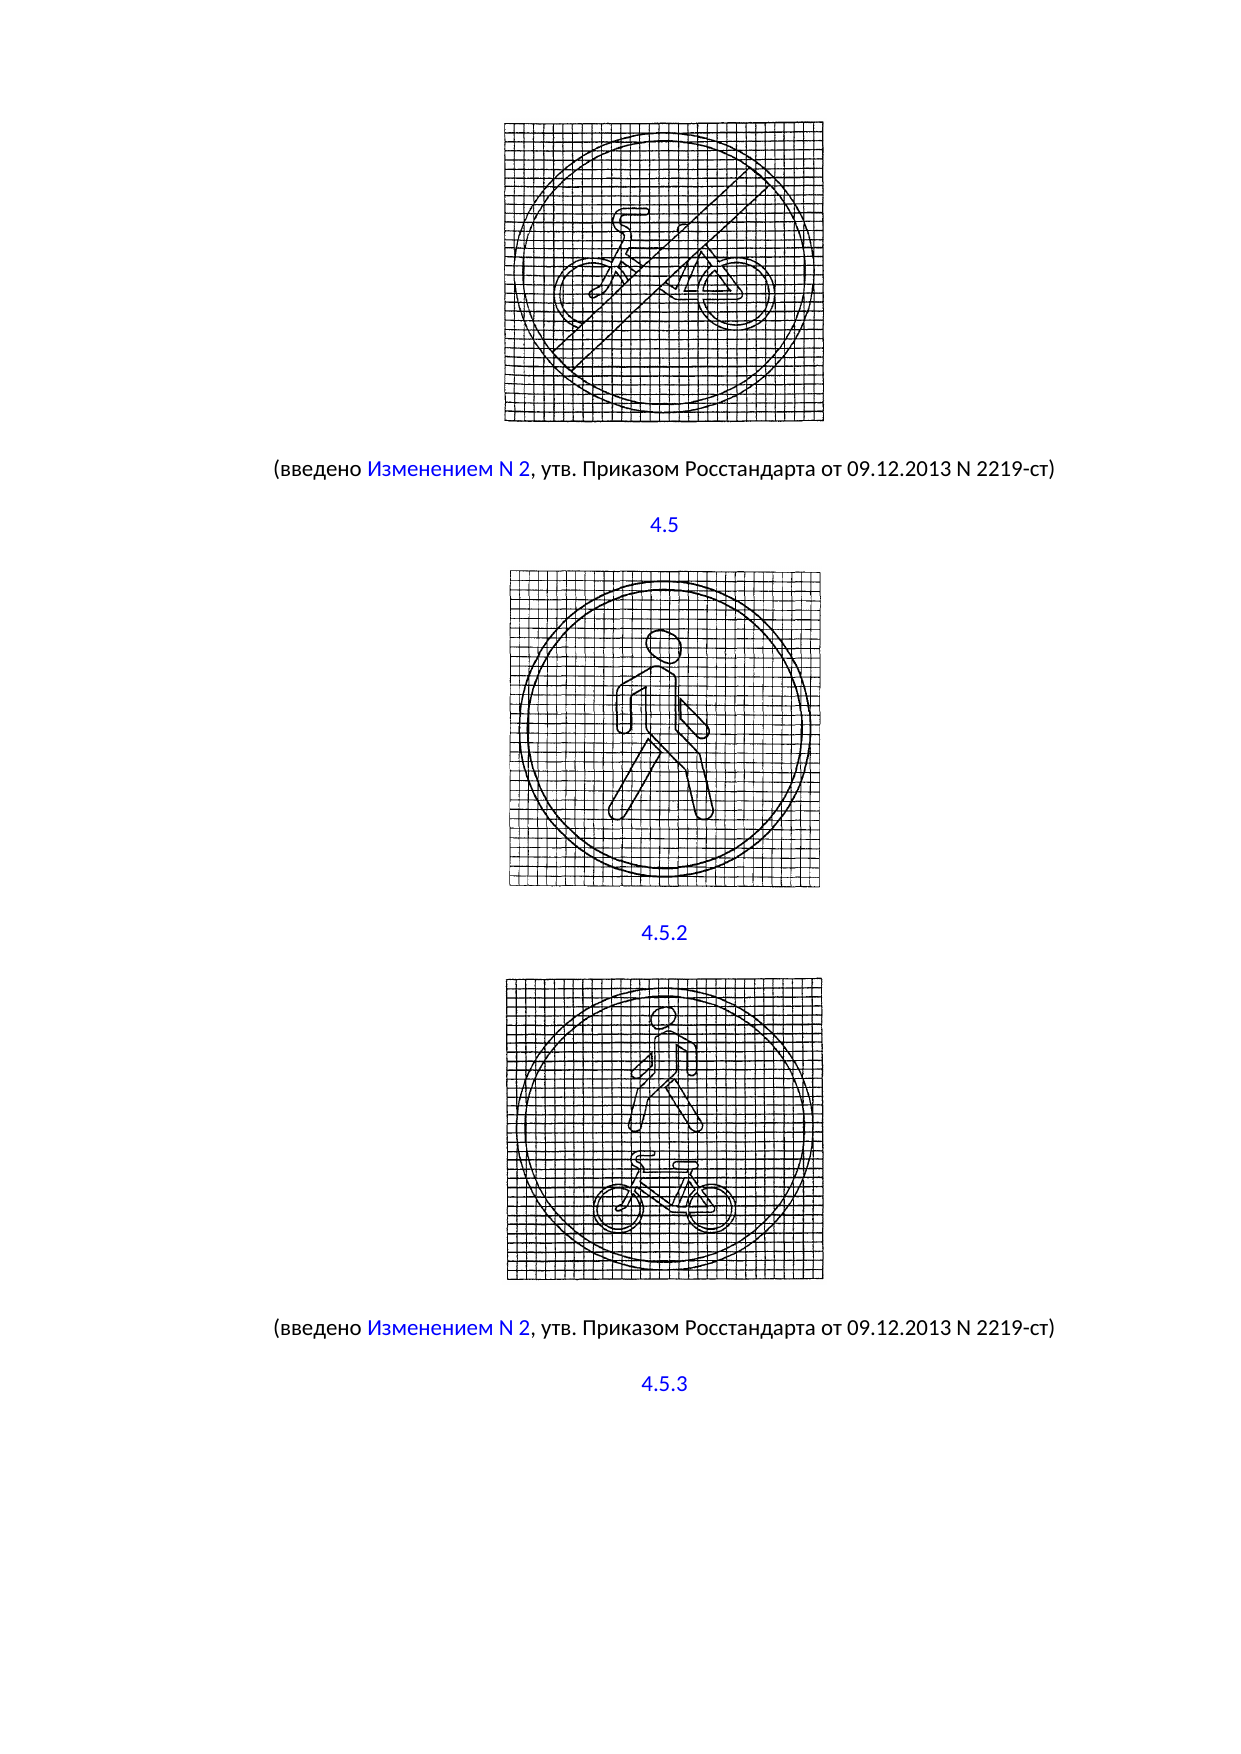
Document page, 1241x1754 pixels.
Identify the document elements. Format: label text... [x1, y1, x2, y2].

picture [507, 566, 822, 890]
text 4.5.3 [177, 1369, 1152, 1397]
text (введено Изменением N 2, утв. Приказом Росстандарта от 09.12.2013 N 2219-ст) [177, 1313, 1152, 1341]
picture [501, 118, 827, 426]
text 4.5 [177, 510, 1152, 538]
text (введено Изменением N 2, утв. Приказом Росстандарта от 09.12.2013 N 2219-ст) [177, 454, 1152, 482]
picture [502, 973, 827, 1285]
text 4.5.2 [177, 918, 1152, 946]
